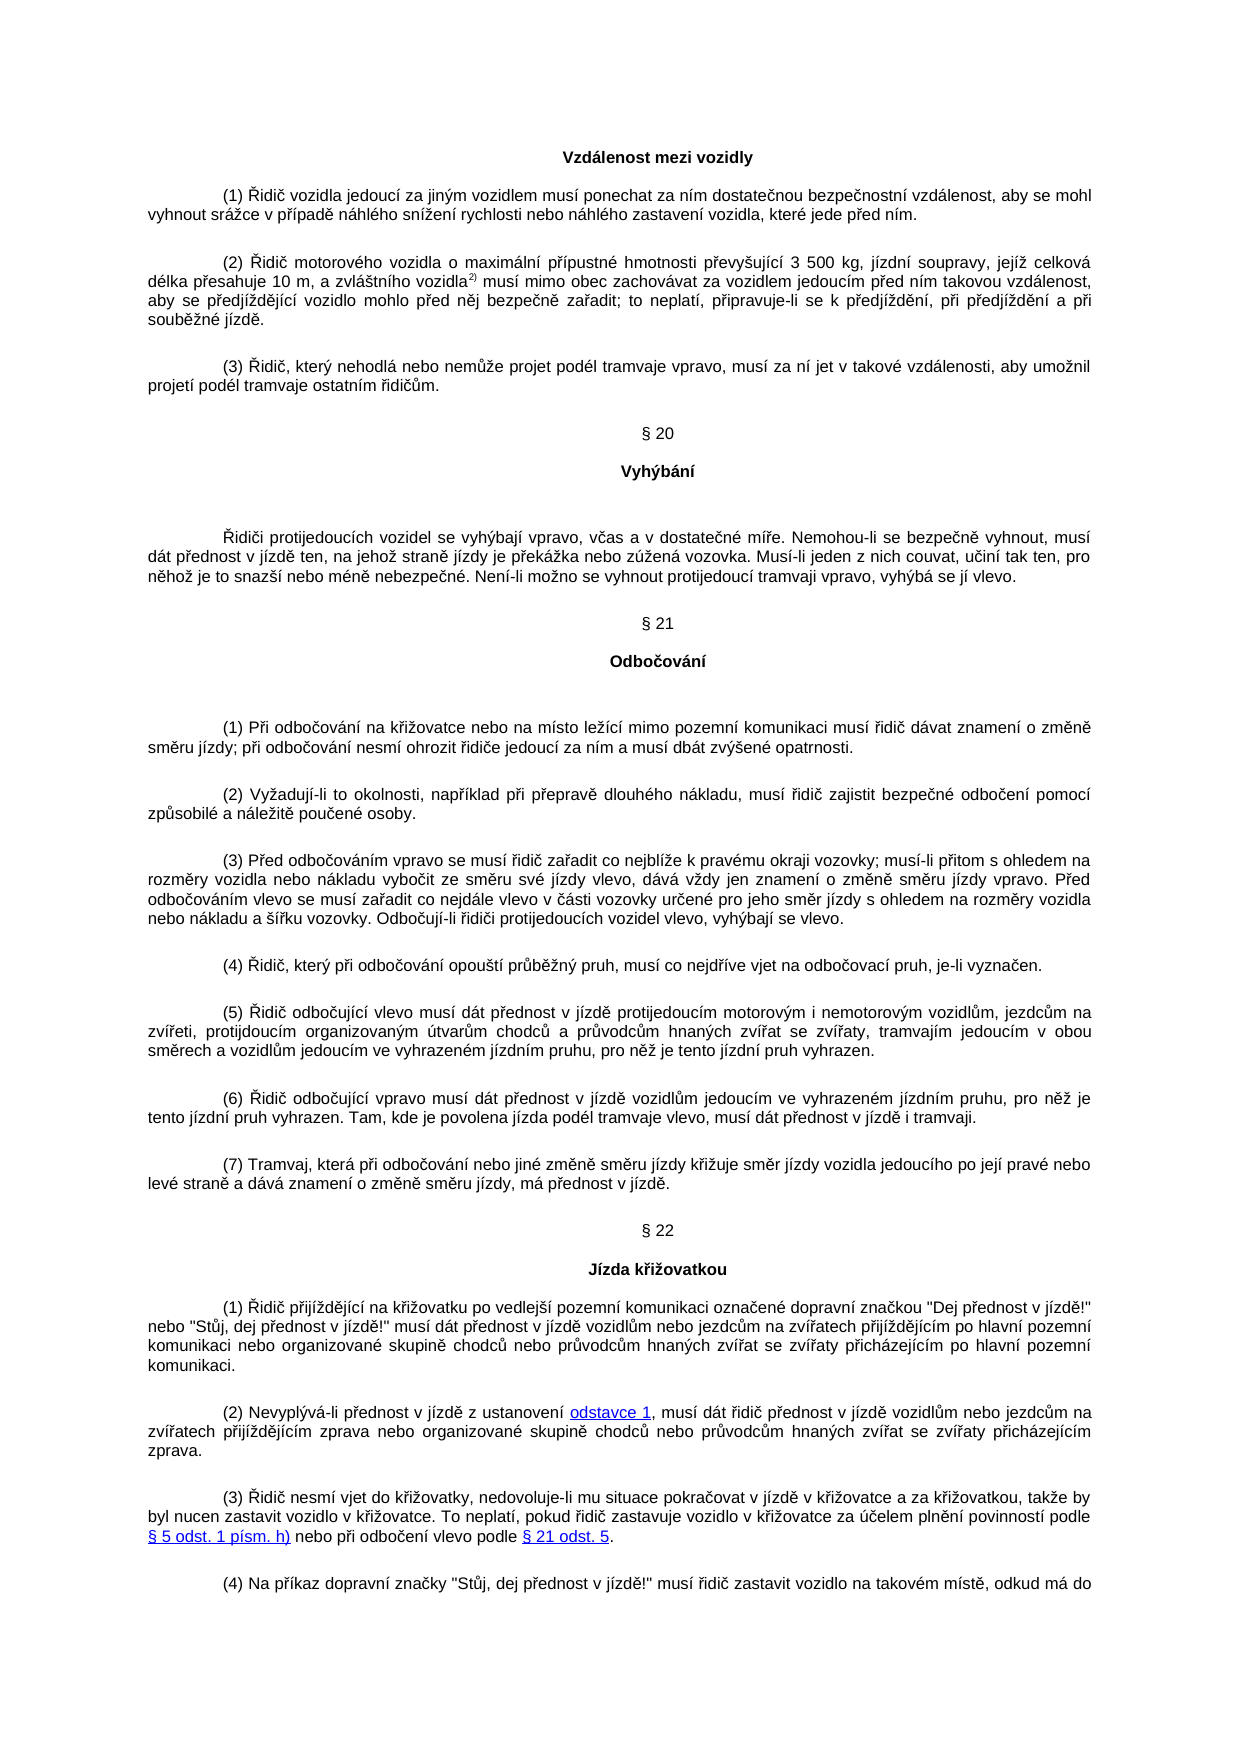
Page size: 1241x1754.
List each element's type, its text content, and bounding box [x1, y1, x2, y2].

text (6) Řidič odbočující vpravo musí dát přednost v jízdě vozidlům jedoucím ve vyhrazeném jízdním pruhu, pro něž je tento jízdní pruh vyhrazen. Tam, kde je povolena jízda podél tramvaje vlevo, musí dát přednost v jízdě i tramvaji. [148, 1088, 1092, 1127]
text Jízda křižovatkou [148, 1259, 1092, 1279]
text (5) Řidič odbočující vlevo musí dát přednost v jízdě protijedoucím motorovým i nemotorovým vozidlům, jezdcům na zvířeti, protijdoucím organizovaným útvarům chodců a průvodcům hnaných zvířat se zvířaty, tramvajím jedoucím v obou směrech a vozidlům jedoucím ve vyhrazeném jízdním pruhu, pro něž je tento jízdní pruh vyhrazen. [148, 1003, 1092, 1060]
text (1) Řidič vozidla jedoucí za jiným vozidlem musí ponechat za ním dostatečnou bezpečnostní vzdálenost, aby se mohl vyhnout srážce v případě náhlého snížení rychlosti nebo náhlého zastavení vozidla, které jede před ním. [148, 186, 1092, 224]
text Vyhýbání [148, 462, 1092, 481]
text § 20 [148, 423, 1092, 443]
text (1) Při odbočování na křižovatce nebo na místo ležící mimo pozemní komunikaci musí řidič dávat znamení o změně směru jízdy; při odbočování nesmí ohrozit řidiče jedoucí za ním a musí dbát zvýšené opatrnosti. [148, 718, 1092, 757]
text (3) Řidič nesmí vjet do křižovatky, nedovoluje-li mu situace pokračovat v jízdě v křižovatce a za křižovatkou, takže by byl nucen zastavit vozidlo v křižovatce. To neplatí, pokud řidič zastavuje vozidlo v křižovatce za účelem plnění povinností podle § 5 odst. 1 písm. h) nebo při odbočení vlevo podle § 21 odst. 5. [148, 1488, 1092, 1546]
text (1) Řidič přijíždějící na křižovatku po vedlejší pozemní komunikaci označené dopravní značkou "Dej přednost v jízdě!" nebo "Stůj, dej přednost v jízdě!" musí dát přednost v jízdě vozidlům nebo jezdcům na zvířatech přijíždějícím po hlavní pozemní komunikaci nebo organizované skupině chodců nebo průvodcům hnaných zvířat se zvířaty přicházejícím po hlavní pozemní komunikaci. [148, 1298, 1092, 1374]
text § 21 [148, 614, 1092, 633]
text § 22 [148, 1221, 1092, 1240]
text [148, 1573, 1092, 1593]
text (3) Řidič, který nehodlá nebo nemůže projet podél tramvaje vpravo, musí za ní jet v takové vzdálenosti, aby umožnil projetí podél tramvaje ostatním řidičům. [148, 357, 1092, 395]
text Vzdálenost mezi vozidly [148, 148, 1092, 167]
text (2) Nevyplývá-li přednost v jízdě z ustanovení odstavce 1, musí dát řidič přednost v jízdě vozidlům nebo jezdcům na zvířatech přijíždějícím zprava nebo organizované skupině chodců nebo průvodcům hnaných zvířat se zvířaty přicházejícím zprava. [148, 1402, 1092, 1460]
text Řidiči protijedoucích vozidel se vyhýbají vpravo, včas a v dostatečné míře. Nemohou-li se bezpečně vyhnout, musí dát přednost v jízdě ten, na jehož straně jízdy je překážka nebo zúžená vozovka. Musí-li jeden z nich couvat, učiní tak ten, pro něhož je to snazší nebo méně nebezpečné. Není-li možno se vyhnout protijedoucí tramvaji vpravo, vyhýbá se jí vlevo. [148, 528, 1092, 586]
text (2) Řidič motorového vozidla o maximální přípustné hmotnosti převyšující 3 500 kg, jízdní soupravy, jejíž celková délka přesahuje 10 m, a zvláštního vozidla2) musí mimo obec zachovávat za vozidlem jedoucím před ním takovou vzdálenost, aby se předjíždějící vozidlo mohlo před něj bezpečně zařadit; to neplatí, připravuje-li se k předjíždění, při předjíždění a při souběžné jízdě. [148, 252, 1092, 329]
text (3) Před odbočováním vpravo se musí řidič zařadit co nejblíže k pravému okraji vozovky; musí-li přitom s ohledem na rozměry vozidla nebo nákladu vybočit ze směru své jízdy vlevo, dává vždy jen znamení o změně směru jízdy vpravo. Před odbočováním vlevo se musí zařadit co nejdále vlevo v části vozovky určené pro jeho směr jízdy s ohledem na rozměry vozidla nebo nákladu a šířku vozovky. Odbočují-li řidiči protijedoucích vozidel vlevo, vyhýbají se vlevo. [148, 851, 1092, 928]
text Odbočování [148, 652, 1092, 671]
text (4) Řidič, který při odbočování opouští průběžný pruh, musí co nejdříve vjet na odbočovací pruh, je-li vyznačen. [148, 956, 1092, 975]
text (7) Tramvaj, která při odbočování nebo jiné změně směru jízdy křižuje směr jízdy vozidla jedoucího po její pravé nebo levé straně a dává znamení o změně směru jízdy, má přednost v jízdě. [148, 1155, 1092, 1193]
text (2) Vyžadují-li to okolnosti, například při přepravě dlouhého nákladu, musí řidič zajistit bezpečné odbočení pomocí způsobilé a náležitě poučené osoby. [148, 785, 1092, 823]
